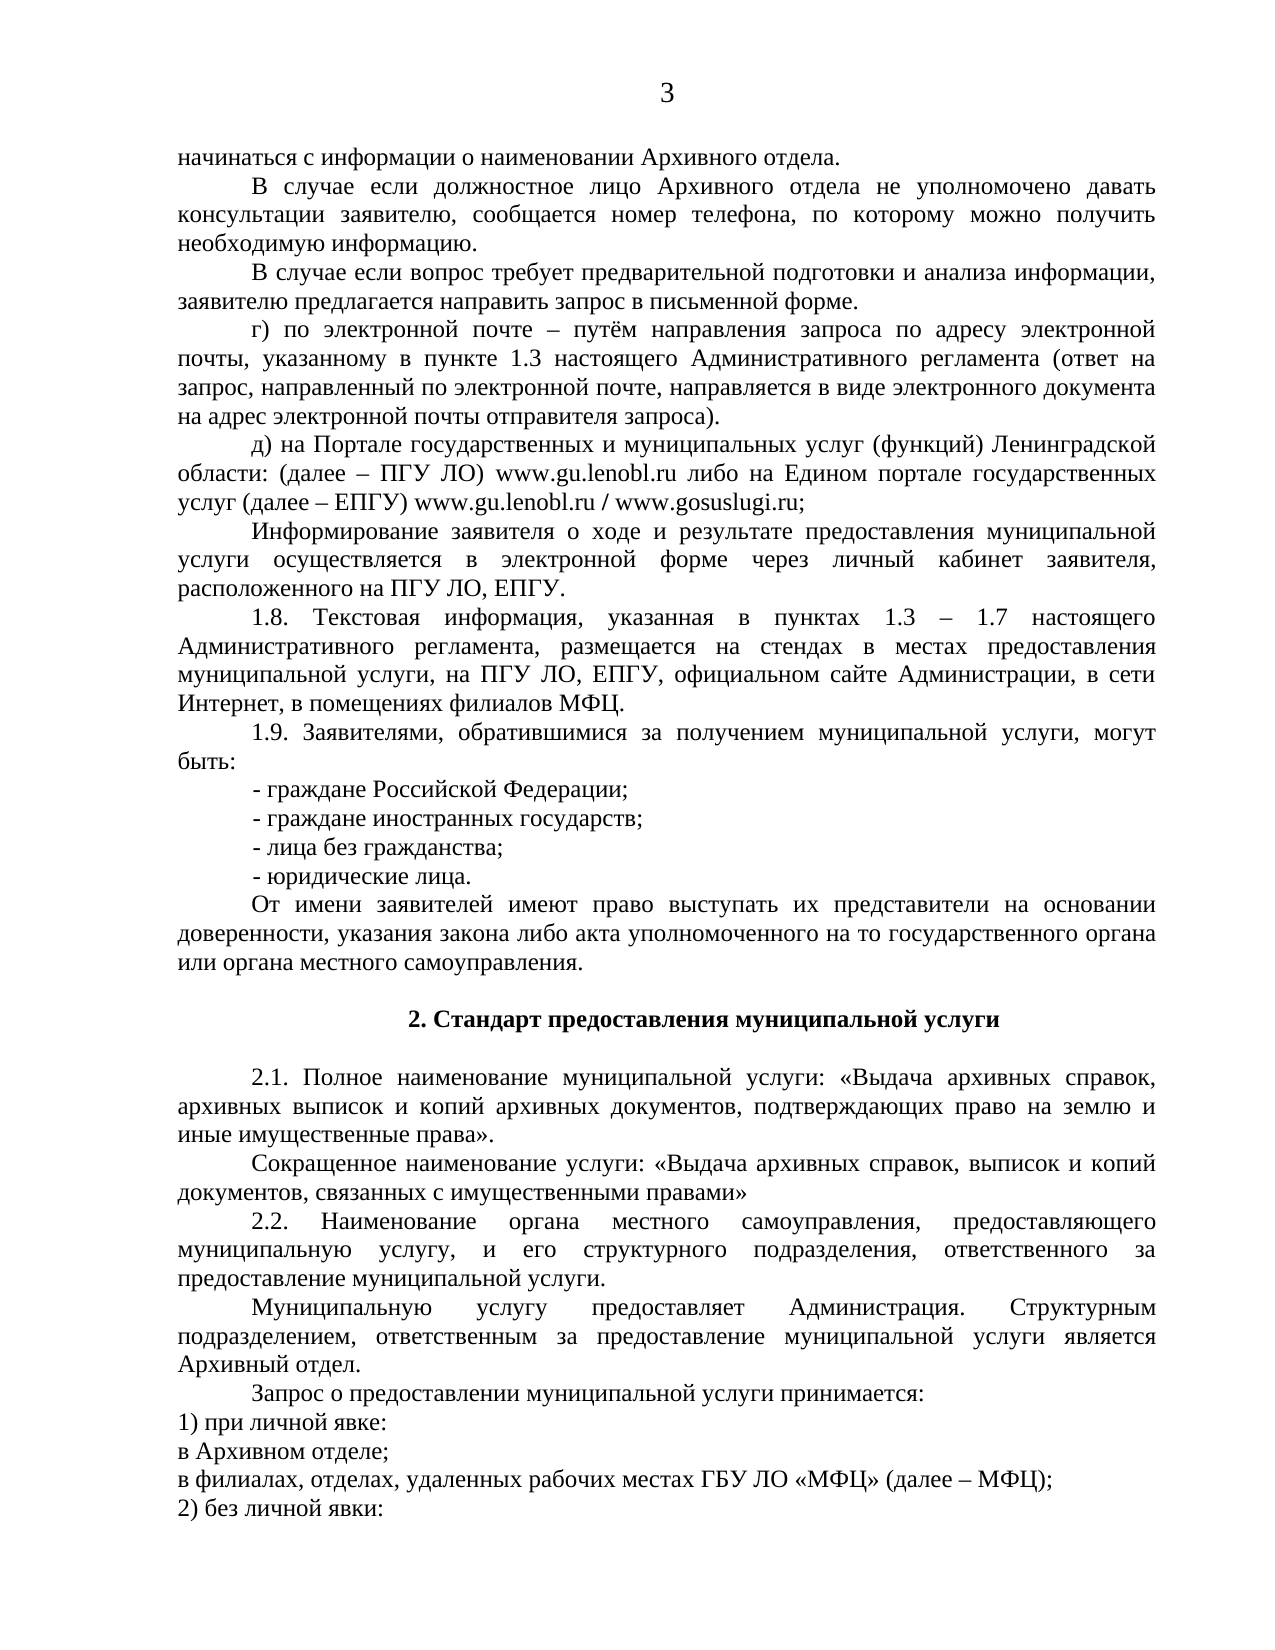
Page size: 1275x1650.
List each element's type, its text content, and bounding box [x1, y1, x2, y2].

text 2.2. Наименование органа местного самоуправления, предоставляющего муниципальную услугу, и его структурного подразделения, ответственного за предоставление муниципальной услуги. [177, 1206, 1157, 1292]
text - лица без гражданства; [177, 832, 1157, 861]
text От имени заявителей имеют право выступать их представители на основании доверенности, указания закона либо акта уполномоченного на то государственного органа или органа местного самоуправления. [177, 889, 1157, 976]
text 1.9. Заявителями, обратившимися за получением муниципальной услуги, могут быть: [177, 717, 1157, 774]
text д) на Портале государственных и муниципальных услуг (функций) Ленинградской области: (далее – ПГУ ЛО) www.gu.lenobl.ru либо на Едином портале государственных услуг (далее – ЕПГУ) www.gu.lenobl.ru / www.gosuslugi.ru; [177, 429, 1157, 516]
text - юридические лица. [177, 861, 1157, 889]
text Запрос о предоставлении муниципальной услуги принимается: [177, 1378, 1157, 1407]
text - граждане Российской Федерации; [177, 774, 1157, 803]
text 1.8. Текстовая информация, указанная в пунктах 1.3 – 1.7 настоящего Административного регламента, размещается на стендах в местах предоставления муниципальной услуги, на ПГУ ЛО, ЕПГУ, официальном сайте Администрации, в сети Интернет, в помещениях филиалов МФЦ. [177, 602, 1157, 717]
text В случае если должностное лицо Архивного отдела не уполномочено давать консультации заявителю, сообщается номер телефона, по которому можно получить необходимую информацию. [177, 171, 1157, 257]
text 2.1. Полное наименование муниципальной услуги: «Выдача архивных справок, архивных выписок и копий архивных документов, подтверждающих право на землю и иные имущественные права». [177, 1062, 1157, 1148]
text в Архивном отделе; [177, 1436, 1157, 1464]
text г) по электронной почте – путём направления запроса по адресу электронной почты, указанному в пункте 1.3 настоящего Административного регламента (ответ на запрос, направленный по электронной почте, направляется в виде электронного документа на адрес электронной почты отправителя запроса). [177, 314, 1157, 429]
text 2) без личной явки: [177, 1493, 1157, 1522]
text Муниципальную услугу предоставляет Администрация. Структурным подразделением, ответственным за предоставление муниципальной услуги является Архивный отдел. [177, 1292, 1157, 1378]
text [177, 142, 1157, 171]
text Информирование заявителя о ходе и результате предоставления муниципальной услуги осуществляется в электронной форме через личный кабинет заявителя, расположенного на ПГУ ЛО, ЕПГУ. [177, 516, 1157, 602]
text в филиалах, отделах, удаленных рабочих местах ГБУ ЛО «МФЦ» (далее – МФЦ); [177, 1464, 1157, 1493]
text - граждане иностранных государств; [177, 803, 1157, 832]
text Сокращенное наименование услуги: «Выдача архивных справок, выписок и копий документов, связанных с имущественными правами» [177, 1148, 1157, 1206]
text В случае если вопрос требует предварительной подготовки и анализа информации, заявителю предлагается направить запрос в письменной форме. [177, 257, 1157, 314]
text 1) при личной явке: [177, 1407, 1157, 1436]
text 2. Стандарт предоставления муниципальной услуги [177, 1004, 1157, 1033]
